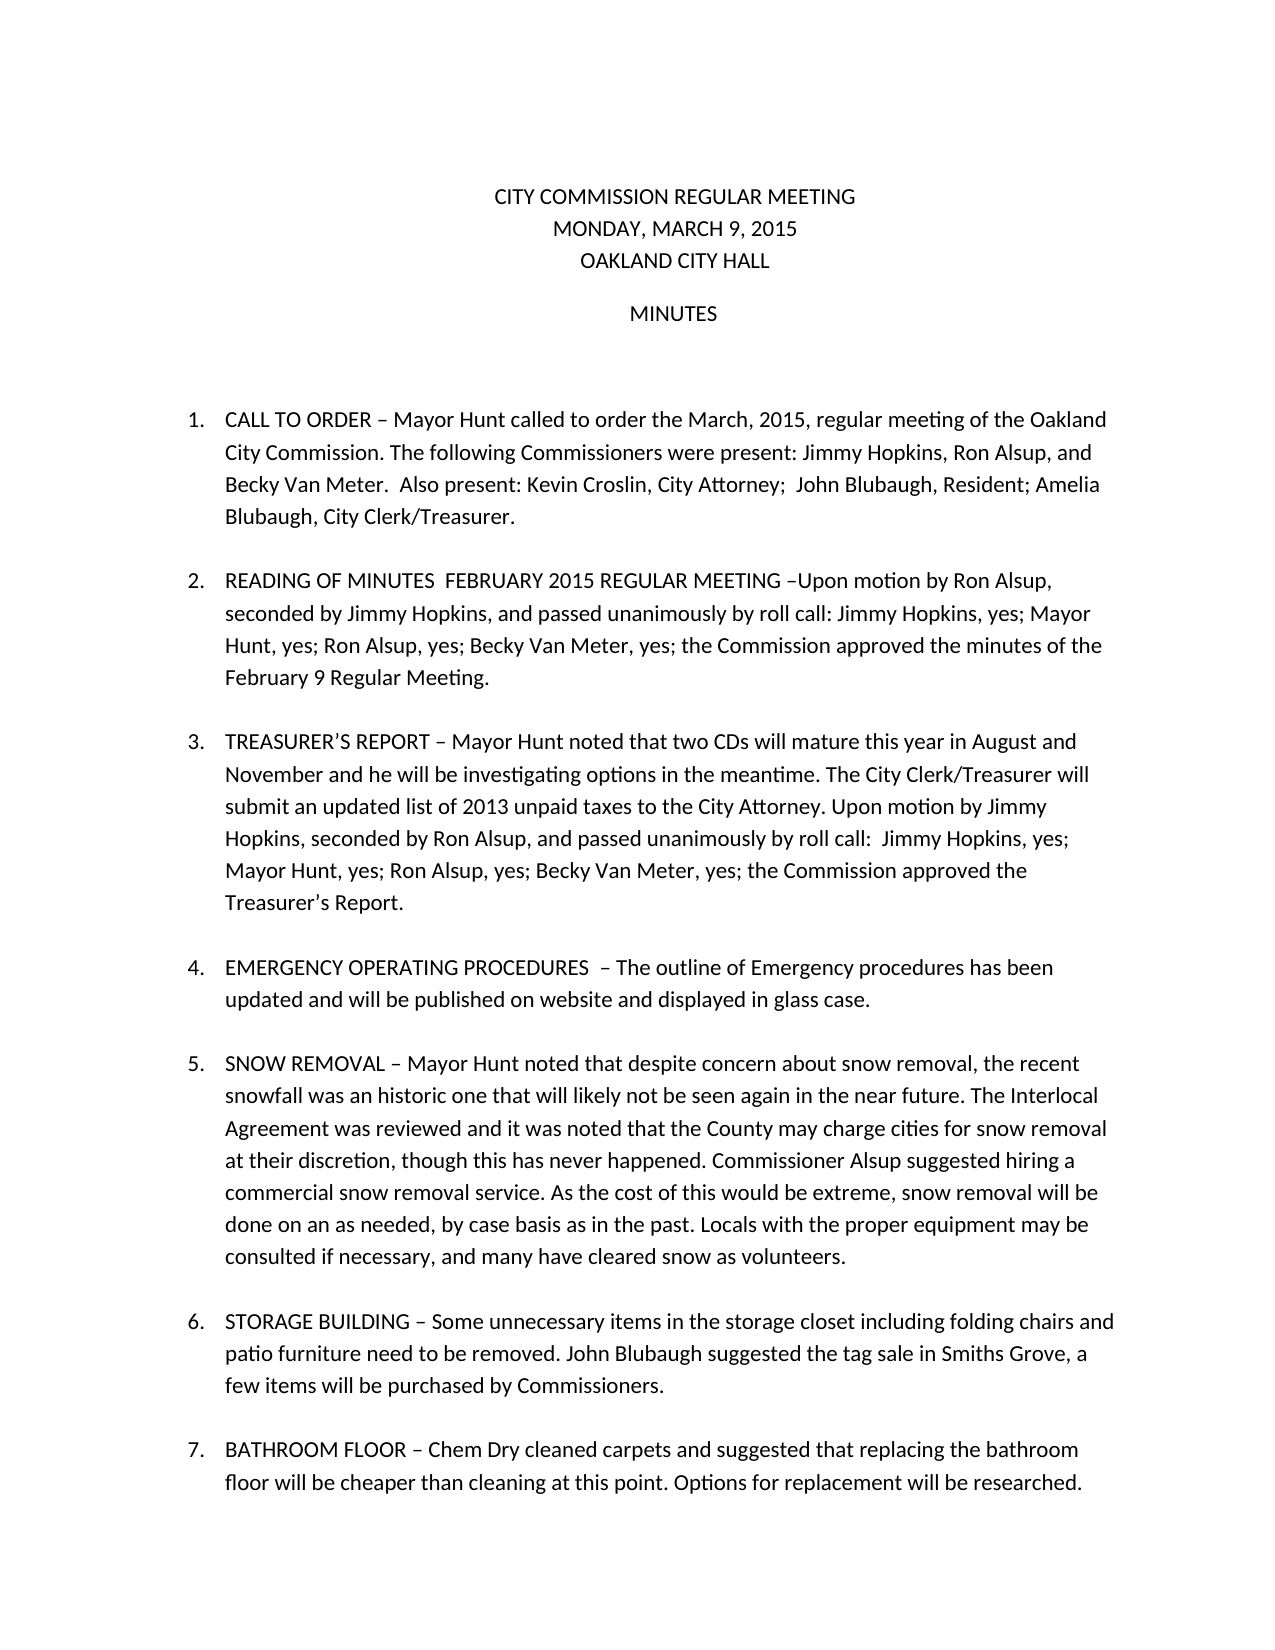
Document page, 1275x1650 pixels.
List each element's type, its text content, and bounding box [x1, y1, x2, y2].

list STORAGE BUILDING – Some unnecessary items in the storage closet including folding chairs and patio furniture need to be removed. John Blubaugh suggested the tag sale in Smiths Grove, a few items will be purchased by Commissioners. [187, 1307, 1125, 1399]
list CITY COMMISSION REGULAR MEETING [225, 182, 1125, 210]
list CALL TO ORDER – Mayor Hunt called to order the March, 2015, regular meeting of the Oakland City Commission. The following Commissioners were present: Jimmy Hopkins, Ron Alsup, and Becky Van Meter. Also present: Kevin Croslin, City Attorney; John Blubaugh, Resident; Amelia Blubaugh, City Clerk/Treasurer. [187, 406, 1125, 530]
list READING OF MINUTES FEBRUARY 2015 REGULAR MEETING –Upon motion by Ron Alsup, seconded by Jimmy Hopkins, and passed unanimously by roll call: Jimmy Hopkins, yes; Mayor Hunt, yes; Ron Alsup, yes; Becky Van Meter, yes; the Commission approved the minutes of the February 9 Regular Meeting. [187, 567, 1125, 691]
list SNOW REMOVAL – Mayor Hunt noted that despite concern about snow removal, the recent snowfall was an historic one that will likely not be seen again in the near future. The Interlocal Agreement was reviewed and it was noted that the County may charge cities for snow removal at their discretion, though this has never happened. Commissioner Alsup suggested hiring a commercial snow removal service. As the cost of this would be extreme, snow removal will be done on an as needed, by case basis as in the past. Locals with the proper equipment may be consulted if necessary, and many have cleared snow as volunteers. [187, 1049, 1125, 1303]
list TREASURER’S REPORT – Mayor Hunt noted that two CDs will mature this year in August and November and he will be investigating options in the meantime. The City Clerk/Treasurer will submit an updated list of 2013 unpaid taxes to the City Attorney. Upon motion by Jimmy Hopkins, seconded by Ron Alsup, and passed unanimously by roll call: Jimmy Hopkins, yes; Mayor Hunt, yes; Ron Alsup, yes; Becky Van Meter, yes; the Commission approved the Treasurer’s Report. [187, 727, 1125, 916]
list BATHROOM FLOOR – Chem Dry cleaned carpets and suggested that replacing the bathroom floor will be cheaper than cleaning at this point. Options for replacement will be researched. [187, 1436, 1125, 1496]
list OAKLAND CITY HALL [225, 247, 1125, 274]
list MONDAY, MARCH 9, 2015 [225, 214, 1125, 242]
list EMERGENCY OPERATING PROCEDURES – The outline of Emergency procedures has been updated and will be published on website and displayed in glass case. [187, 953, 1125, 1013]
text MINUTES [150, 299, 1125, 328]
